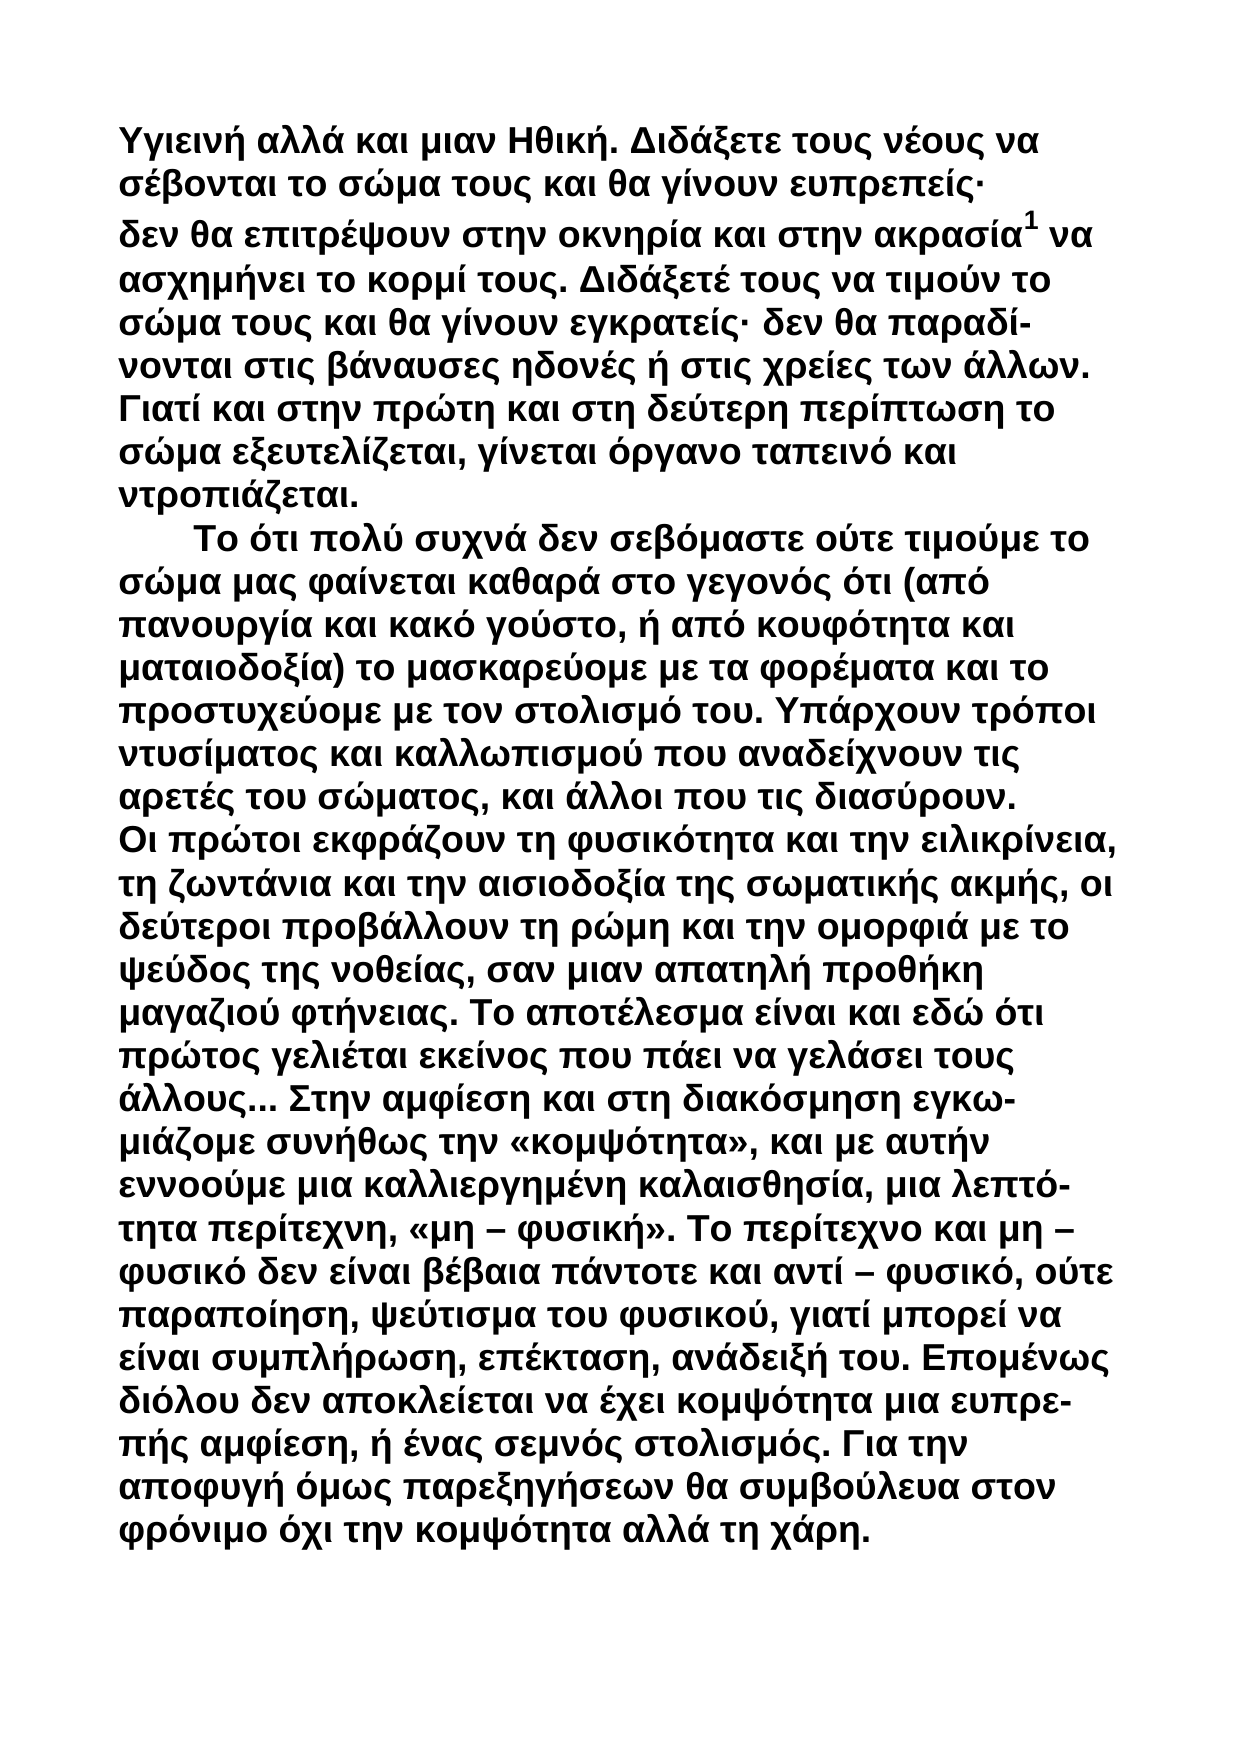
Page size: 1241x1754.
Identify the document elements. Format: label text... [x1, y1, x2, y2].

text Οι πρώτοι εκφράζουν τη φυσικότητα και την ειλικρίνεια, τη ζωντάνια και την αισιοδοξία της σωματικής ακμής, οι δεύτεροι προβάλλουν τη ρώμη και την ομορφιά με το ψεύδος της νοθείας, σαν μιαν απατηλή προθήκη μαγαζιού φτήνειας. Το αποτέλεσμα είναι και εδώ ότι πρώτος γελιέται εκείνος που πάει να γελάσει τους άλλους... Στην αμφίεση και στη διακόσμηση εγκω-μιάζομε συνήθως την «κομψότητα», και με αυτήν εννοούμε μια καλλιεργημένη καλαισθησία, μια λεπτό-τητα περίτεχνη, «μη – φυσική». Το περίτεχνο και μη – φυσικό δεν είναι βέβαια πάντοτε και αντί – φυσικό, ούτε παραποίηση, ψεύτισμα του φυσικού, γιατί μπορεί να είναι συμπλήρωση, επέκταση, ανάδειξή του. Επομένως διόλου δεν αποκλείεται να έχει κομψότητα μια ευπρε-πής αμφίεση, ή ένας σεμνός στολισμός. Για την αποφυγή όμως παρεξηγήσεων θα συμβούλευα στον φρόνιμο όχι την κομψότητα αλλά τη χάρη. [118, 818, 1122, 1551]
text δεν θα επιτρέψουν στην οκνηρία και στην ακρασία1 να ασχημήνει το κορμί τους. Διδάξετέ τους να τιμούν το σώμα τους και θα γίνουν εγκρατείς· δεν θα παραδί-νονται στις βάναυσες ηδονές ή στις χρείες των άλλων. Γιατί και στην πρώτη και στη δεύτερη περίπτωση το σώμα εξευτελίζεται, γίνεται όργανο ταπεινό και ντροπιάζεται. [118, 204, 1122, 516]
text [118, 118, 1122, 204]
text Το ότι πολύ συχνά δεν σεβόμαστε ούτε τιμούμε το σώμα μας φαίνεται καθαρά στο γεγονός ότι (από πανουργία και κακό γούστο, ή από κουφότητα και ματαιοδοξία) το μασκαρεύομε με τα φορέματα και το προστυχεύομε με τον στολισμό του. Υπάρχουν τρόποι ντυσίματος και καλλωπισμού που αναδείχνουν τις αρετές του σώματος, και άλλοι που τις διασύρουν. [118, 516, 1122, 818]
